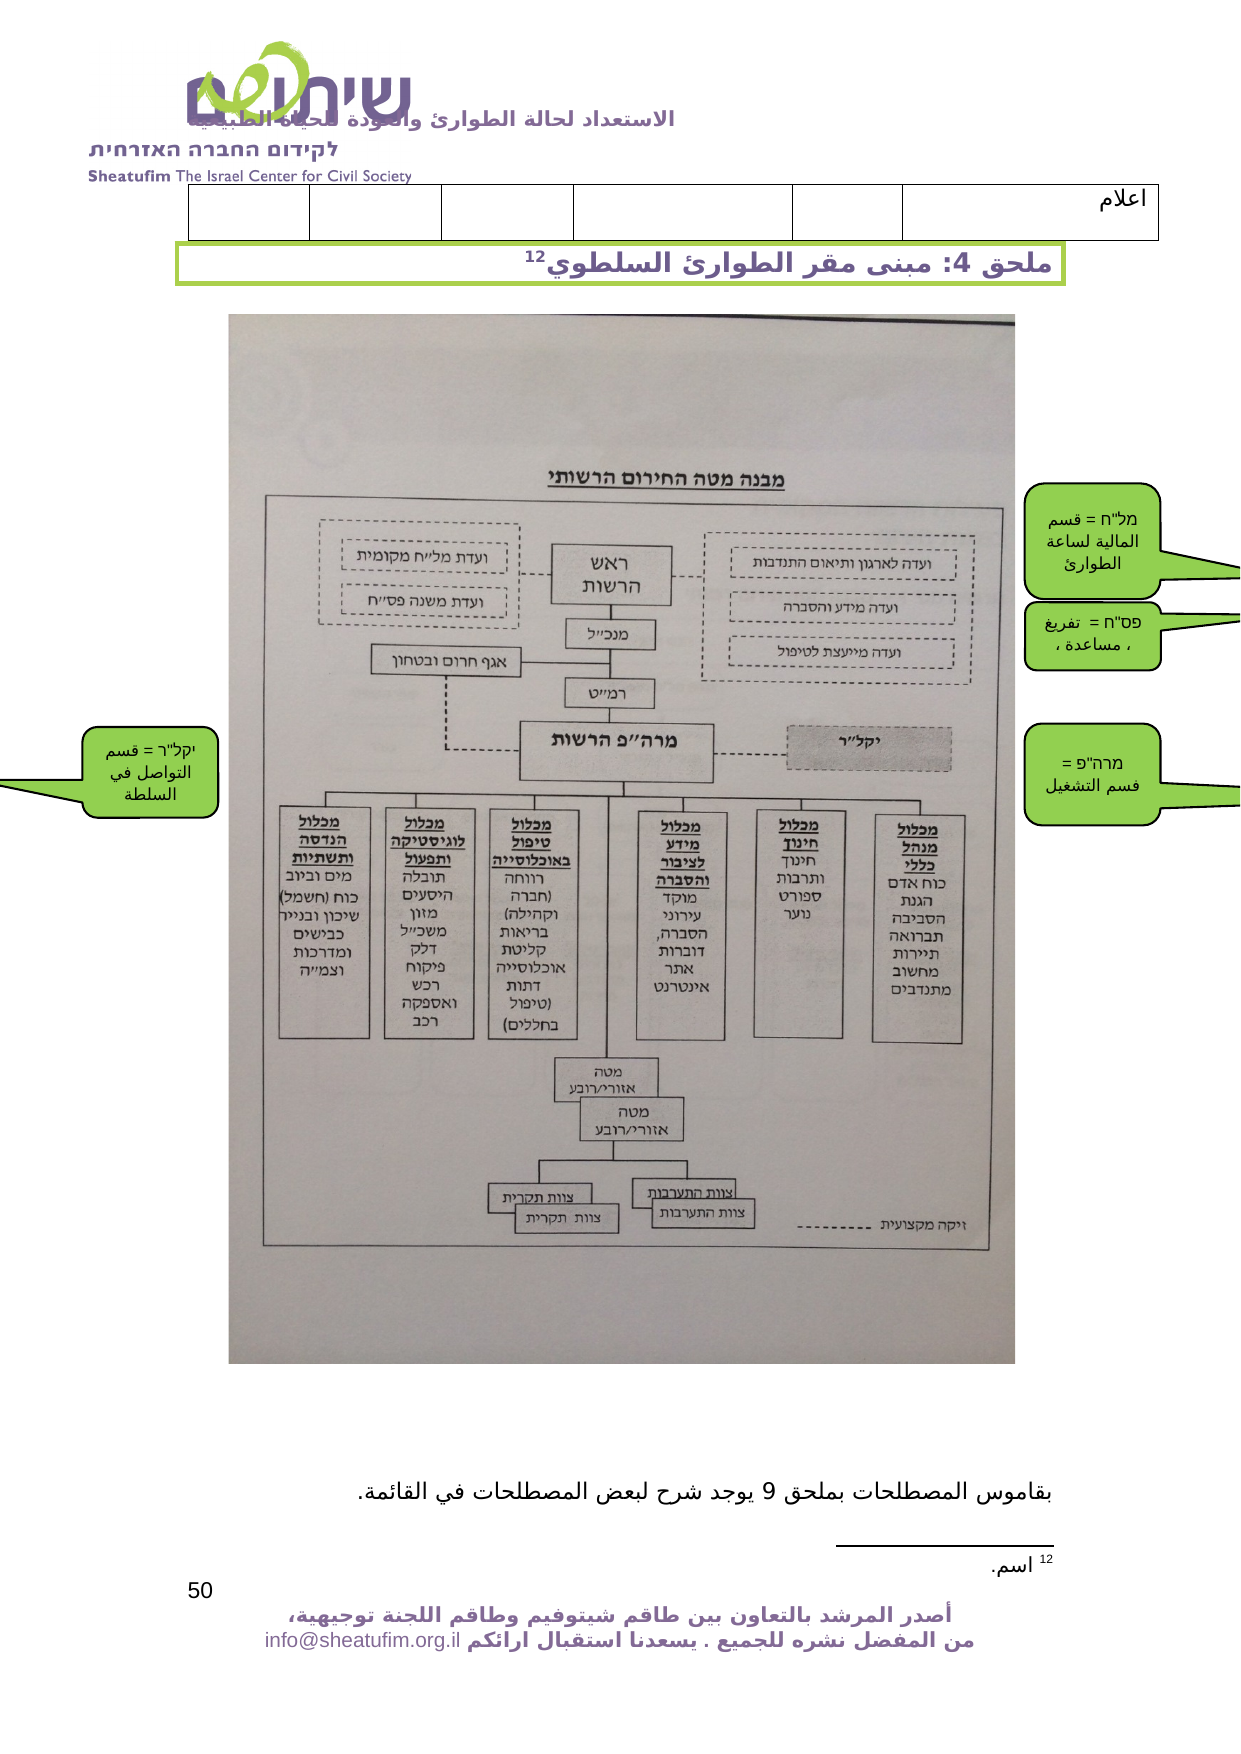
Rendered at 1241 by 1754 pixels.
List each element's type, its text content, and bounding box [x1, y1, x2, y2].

table_cell اعلام [903, 185, 1158, 240]
table_cell [793, 185, 902, 240]
picture [88, 41, 412, 185]
picture [228, 314, 1016, 1364]
text ملحق 4: مبنى مقر الطوارئ السلطوي [179, 246, 1061, 281]
table_cell [574, 185, 792, 240]
table_cell [442, 185, 573, 240]
table_cell [310, 185, 441, 240]
table_cell [189, 185, 309, 240]
text بقاموس المصطلحات بملحق 9 يوجد شرح لبعض المصطلحات في القائمة. [187, 1478, 1053, 1504]
